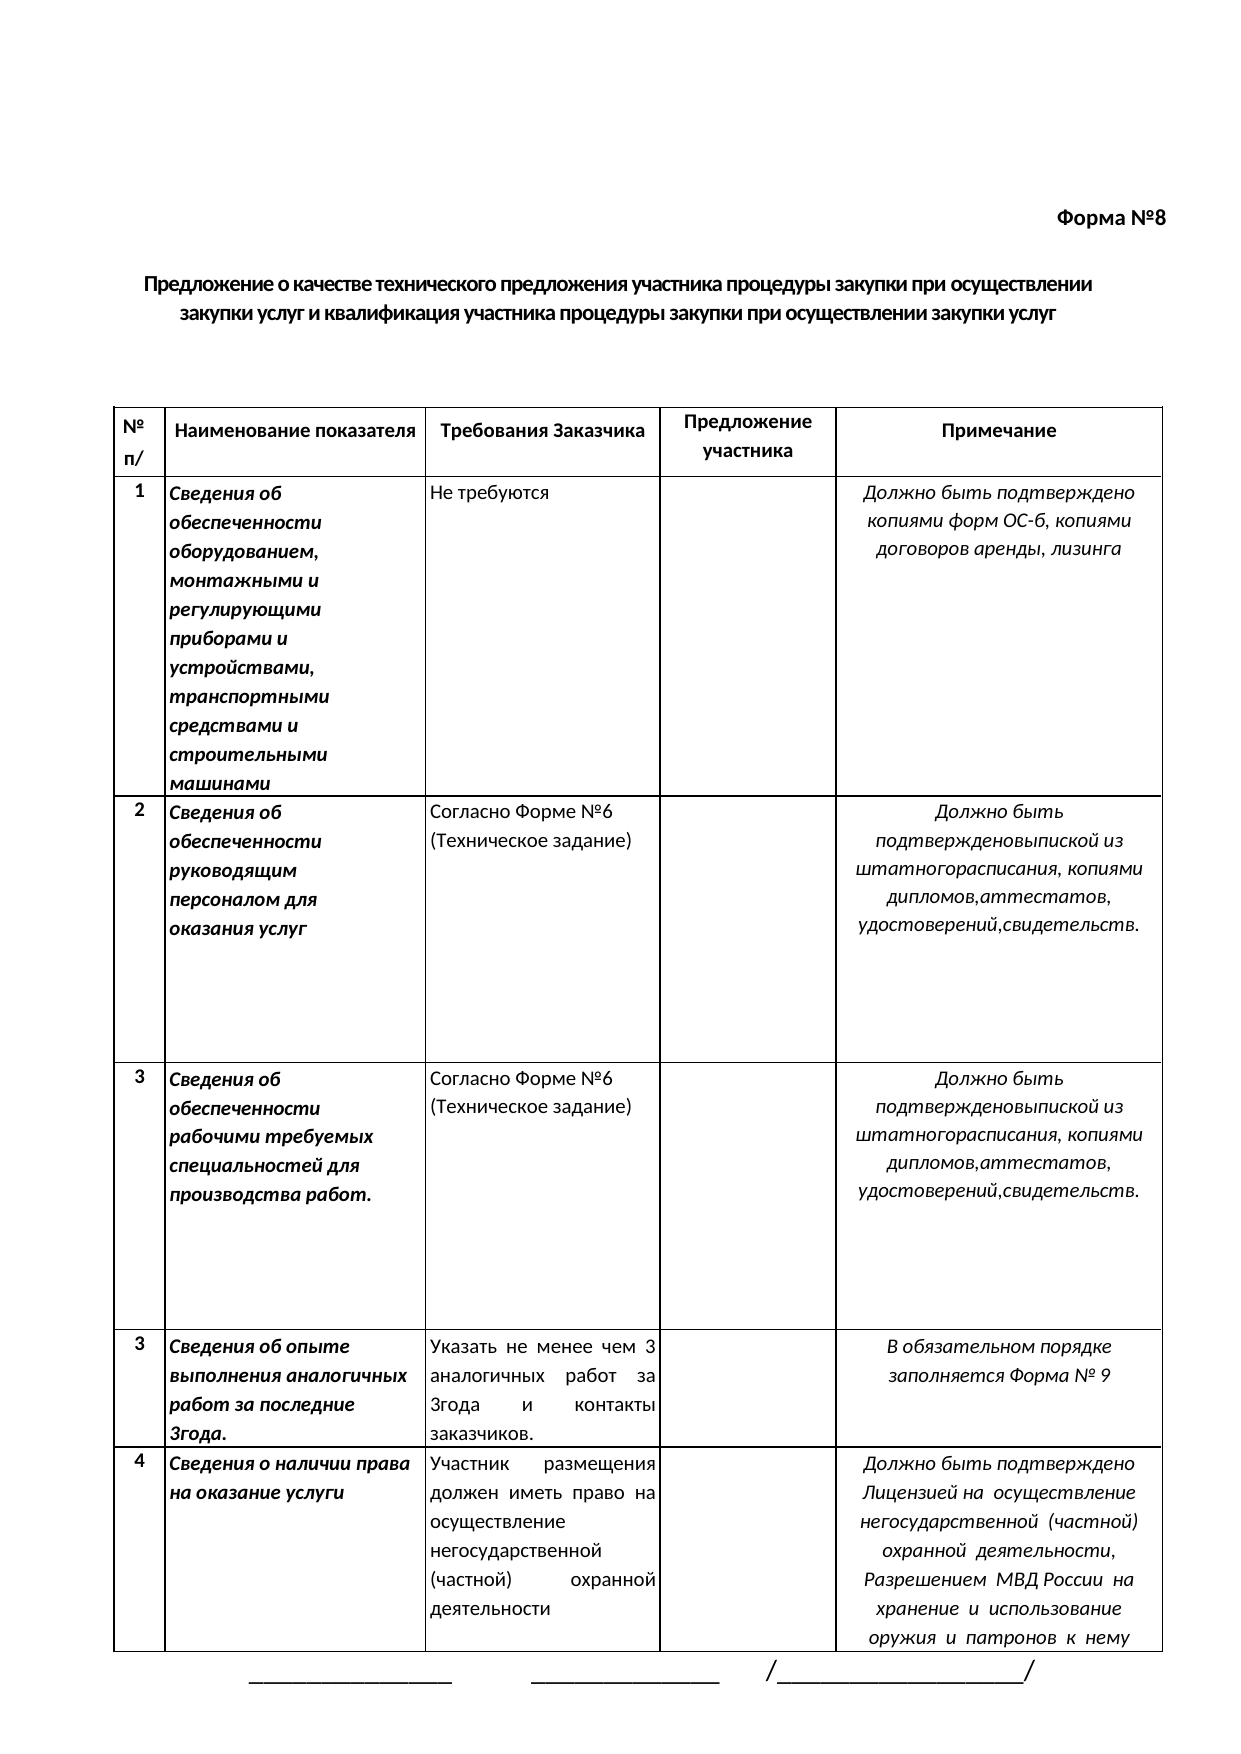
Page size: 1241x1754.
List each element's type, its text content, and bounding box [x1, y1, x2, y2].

table_cell 1 [115, 477, 164, 795]
table_header Наименование показателя [166, 408, 425, 476]
table_header Предложение участника [661, 408, 835, 476]
table_cell Сведения об обеспеченности руководящим персоналом для оказания услуг [166, 797, 425, 1061]
table_cell 4 [115, 1448, 164, 1651]
table_cell Сведения о наличии права на оказание услуги [166, 1448, 425, 1651]
table_cell Должно быть подтверждено копиями форм ОС-б, копиями договоров аренды, лизинга [837, 476, 1162, 795]
table_cell [661, 797, 835, 1061]
table_cell Сведения об опыте выполнения аналогичных работ за последние 3года. [166, 1330, 425, 1446]
table_cell [661, 477, 835, 795]
table_cell [661, 1063, 835, 1328]
text Предложение о качестве технического предложения участника процедуры закупки при осуществлении закупки услуг и квалификация участника процедуры закупки при осуществлении закупки услуг [118, 268, 1118, 326]
table_cell В обязательном порядке заполняется Форма № 9 [837, 1329, 1162, 1446]
table_cell Должно быть подтверждено Лицензией на осуществление негосударственной (частной) охранной деятельности, Разрешением МВД России на хранение и использование оружия и патронов к нему [837, 1446, 1162, 1651]
text Форма №8 [118, 203, 1166, 231]
table_cell Не требуются [426, 477, 659, 795]
table_cell Сведения об обеспеченности рабочими требуемых специальностей для производства работ. [166, 1063, 425, 1328]
table_cell Сведения об обеспеченности оборудованием, монтажными и регулирующими приборами и устройствами, транспортными средствами и строительными машинами [166, 477, 425, 795]
table_cell 3 [115, 1063, 164, 1328]
table_header Примечание [837, 408, 1162, 476]
table_cell Должно быть подтвержденовыпиской из штатногорасписания, копиями дипломов,аттестатов, удостоверений,свидетельств. [837, 795, 1162, 1061]
table_cell [661, 1330, 835, 1446]
table_header № п/п [115, 408, 164, 476]
table_cell Должно быть подтвержденовыпиской из штатногорасписания, копиями дипломов,аттестатов, удостоверений,свидетельств. [837, 1061, 1162, 1328]
table_cell Согласно Форме №6 (Техническое задание) [426, 1063, 659, 1328]
table_cell 3 [115, 1330, 164, 1446]
table_cell Участник размещения должен иметь право на осуществление негосударственной (частной) охранной деятельности [426, 1448, 659, 1651]
text ______________ _____________ /_________________/ [118, 1652, 1166, 1688]
table_cell Указать не менее чем 3 аналогичных работ за 3года и контакты заказчиков. [426, 1330, 659, 1446]
table_cell [661, 1448, 835, 1651]
table_cell 2 [115, 797, 164, 1061]
table_cell Согласно Форме №6 (Техническое задание) [426, 797, 659, 1061]
table_header Требования Заказчика [426, 408, 659, 476]
